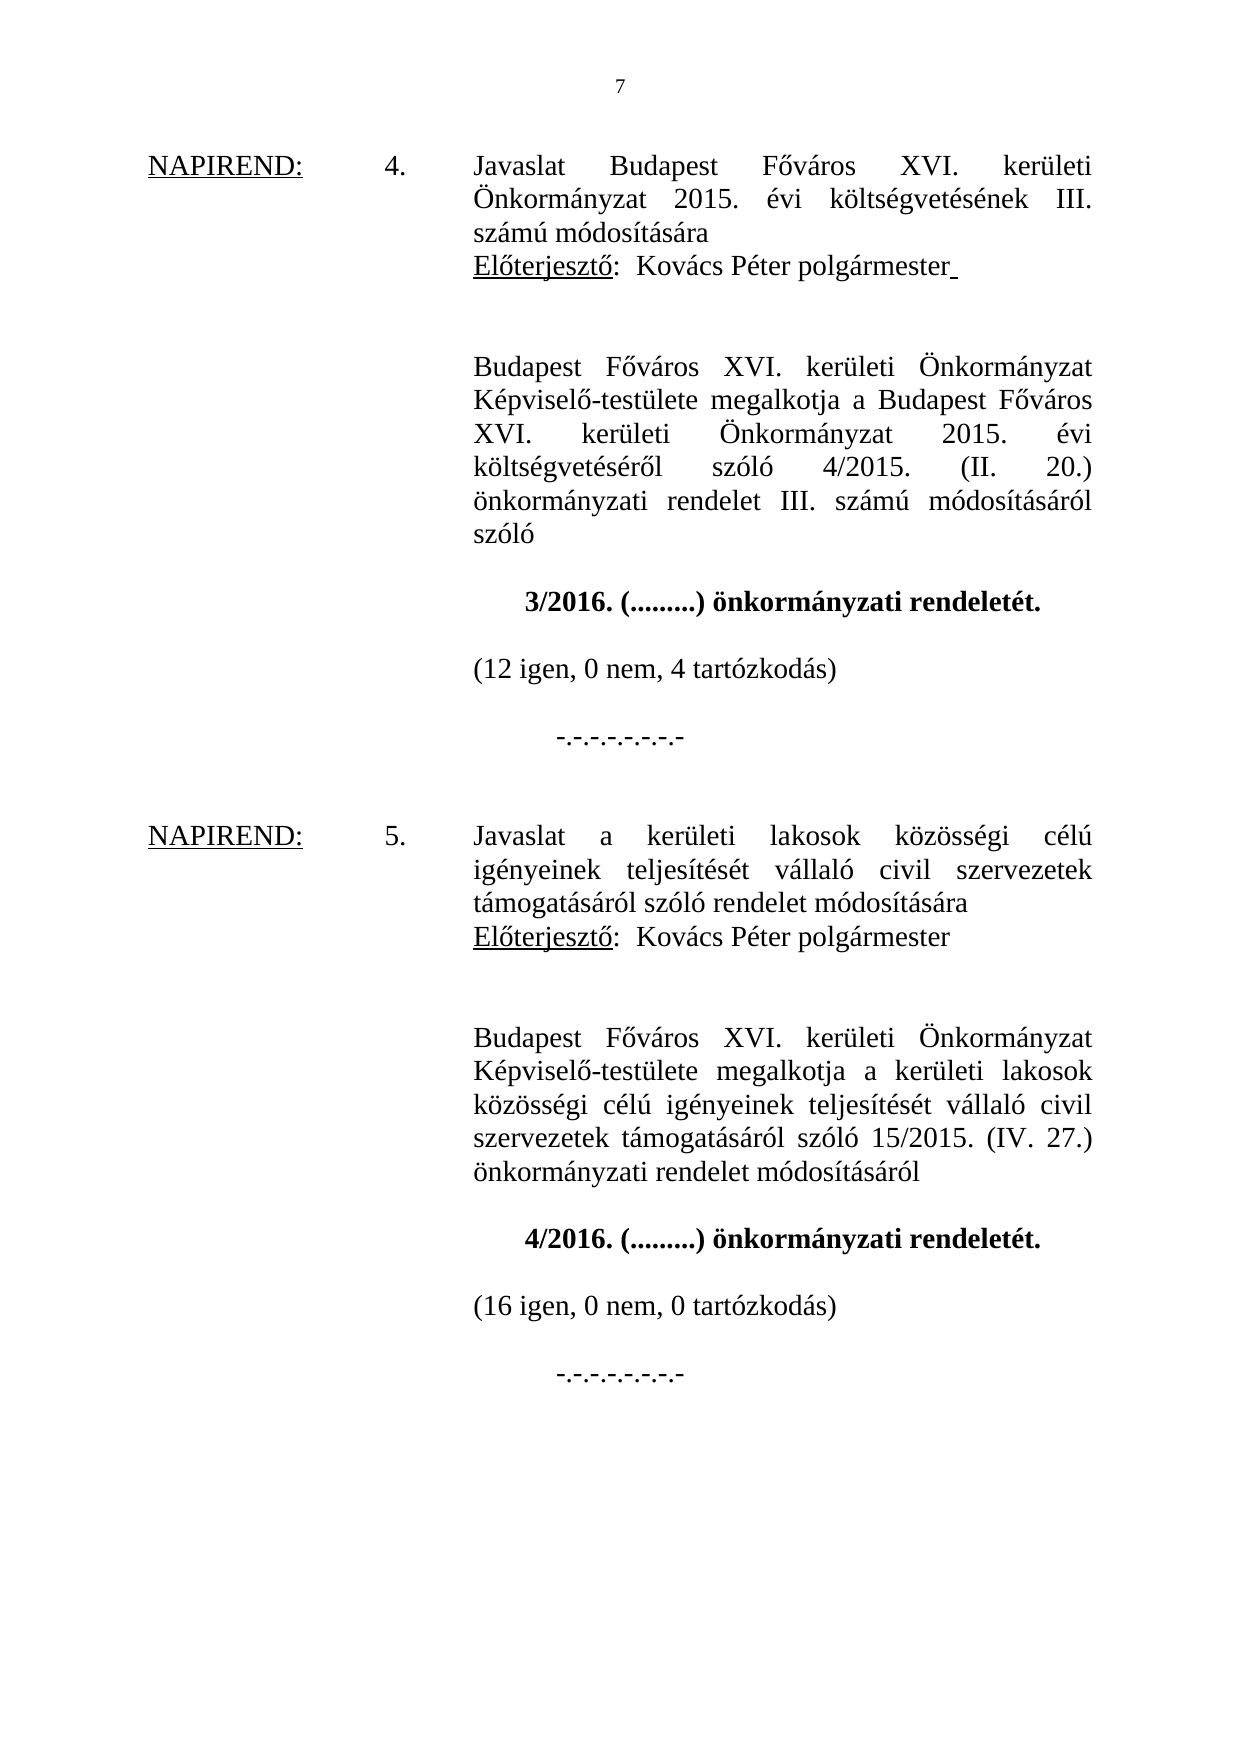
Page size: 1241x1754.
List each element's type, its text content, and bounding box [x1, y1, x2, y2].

text 4/2016. (.........) önkormányzati rendeletét. [473, 1221, 1093, 1254]
text Előterjesztő: Kovács Péter polgármester [473, 919, 1093, 953]
text 3/2016. (.........) önkormányzati rendeletét. [473, 584, 1093, 617]
text -.-.-.-.-.-.-.- [148, 1355, 1093, 1389]
text (12 igen, 0 nem, 4 tartózkodás) [148, 651, 1093, 684]
subtitle NAPIREND: 5. Javaslat a kerületi lakosok közösségi célú igényeinek teljesítését vállaló civil szervezetek támogatásáról szóló rendelet módosítására [148, 818, 1093, 919]
text Budapest Főváros XVI. kerületi Önkormányzat Képviselő-testülete megalkotja a kerületi lakosok közösségi célú igényeinek teljesítését vállaló civil szervezetek támogatásáról szóló 15/2015. (IV. 27.) önkormányzati rendelet módosításáról [473, 1020, 1093, 1187]
text Előterjesztő: Kovács Péter polgármester [473, 248, 1093, 282]
text Budapest Főváros XVI. kerületi Önkormányzat Képviselő-testülete megalkotja a Budapest Főváros XVI. kerületi Önkormányzat 2015. évi költségvetéséről szóló 4/2015. (II. 20.) önkormányzati rendelet III. számú módosításáról szóló [473, 349, 1093, 550]
subtitle NAPIREND: 4. Javaslat Budapest Főváros XVI. kerületi Önkormányzat 2015. évi költségvetésének III. számú módosítására [148, 148, 1093, 248]
text -.-.-.-.-.-.-.- [148, 718, 1093, 751]
text (16 igen, 0 nem, 0 tartózkodás) [148, 1288, 1093, 1322]
